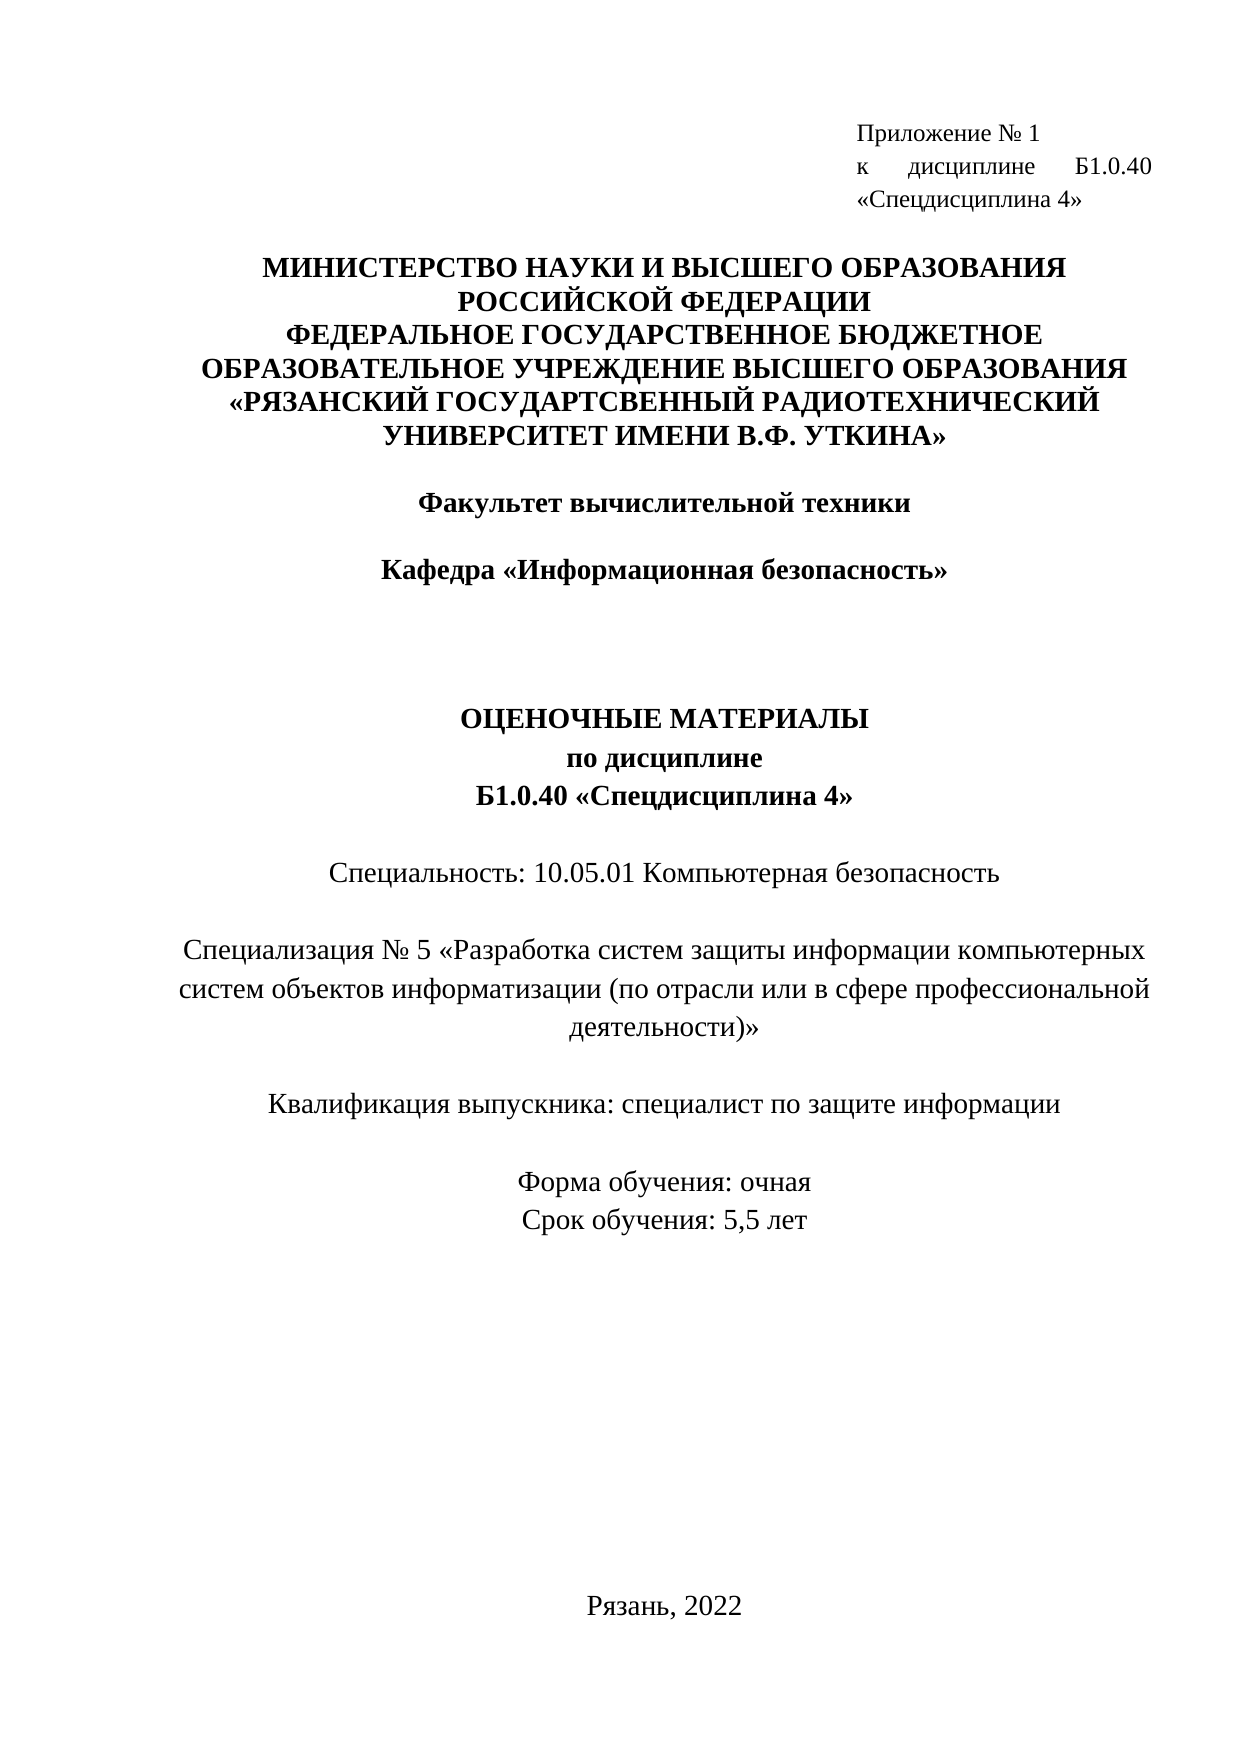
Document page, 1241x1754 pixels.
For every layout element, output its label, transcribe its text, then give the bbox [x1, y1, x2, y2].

text к дисциплине Б1.0.40 «Спецдисциплина 4» [856, 151, 1152, 213]
text по дисциплине [177, 740, 1152, 773]
text Кафедра «Информационная безопасность» [177, 552, 1152, 586]
text Специальность: 10.05.01 Компьютерная безопасность [177, 855, 1152, 889]
text Квалификация выпускника: специалист по защите информации [177, 1087, 1152, 1120]
text МИНИСТЕРСТВО НАУКИ И ВЫСШЕГО ОБРАЗОВАНИЯ [177, 250, 1152, 284]
text Специализация № 5 «Разработка систем защиты информации компьютерных систем объектов информатизации (по отрасли или в сфере профессиональной деятельности)» [177, 932, 1152, 1043]
text Форма обучения: очная [177, 1164, 1152, 1197]
text Срок обучения: 5,5 лет [177, 1202, 1152, 1236]
text ФЕДЕРАЛЬНОЕ ГОСУДАРСТВЕННОЕ БЮДЖЕТНОЕ ОБРАЗОВАТЕЛЬНОЕ УЧРЕЖДЕНИЕ ВЫСШЕГО ОБРАЗОВАНИЯ [177, 317, 1152, 384]
text Приложение № 1 [856, 118, 1152, 147]
text Рязань, 2022 [177, 1588, 1152, 1621]
text Факультет вычислительной техники [177, 485, 1152, 518]
text «РЯЗАНСКИЙ ГОСУДАРТСВЕННЫЙ РАДИОТЕХНИЧЕСКИЙ УНИВЕРСИТЕТ ИМЕНИ В.Ф. УТКИНА» [177, 384, 1152, 451]
text РОССИЙСКОЙ ФЕДЕРАЦИИ [177, 284, 1152, 317]
text ОЦЕНОЧНЫЕ МАТЕРИАЛЫ [177, 701, 1152, 735]
text Б1.0.40 «Спецдисциплина 4» [177, 778, 1152, 812]
